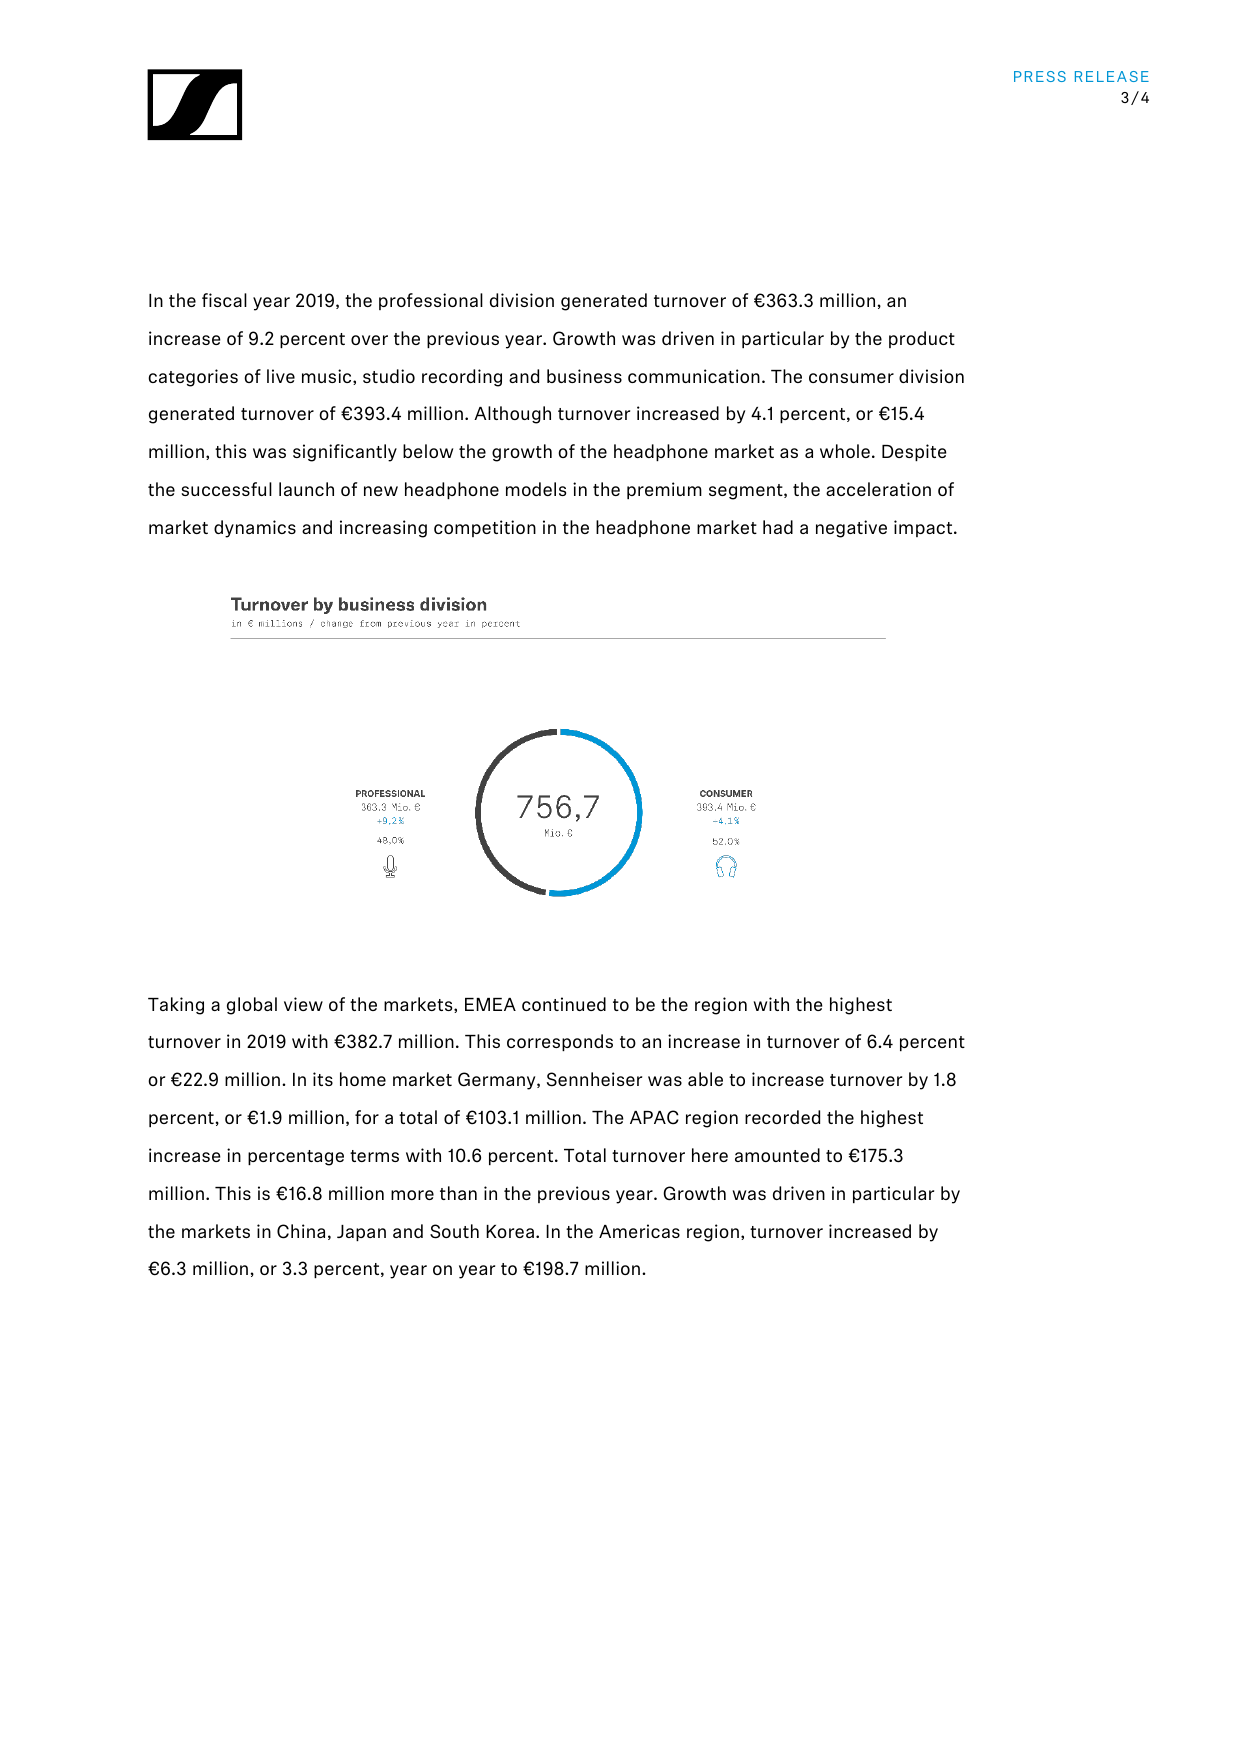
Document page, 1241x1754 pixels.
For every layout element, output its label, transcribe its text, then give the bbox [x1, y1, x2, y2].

picture [147, 589, 969, 941]
text In the fiscal year 2019, the professional division generated turnover of €363.3 million, an increase of 9.2 percent over the previous year. Growth was driven in particular by the product categories of live music, studio recording and business communication. The consumer division generated turnover of €393.4 million. Although turnover increased by 4.1 percent, or €15.4 million, this was significantly below the growth of the headphone market as a whole. Despite the successful launch of new headphone models in the premium segment, the acceleration of market dynamics and increasing competition in the headphone market had a negative impact. [148, 287, 968, 539]
text Taking a global view of the markets, EMEA continued to be the region with the highest turnover in 2019 with €382.7 million. This corresponds to an increase in turnover of 6.4 percent or €22.9 million. In its home market Germany, Sennheiser was able to increase turnover by 1.8 percent, or €1.9 million, for a total of €103.1 million. The APAC region recorded the highest increase in percentage terms with 10.6 percent. Total turnover here amounted to €175.3 million. This is €16.8 million more than in the previous year. Growth was driven in particular by the markets in China, Japan and South Korea. In the Americas region, turnover increased by €6.3 million, or 3.3 percent, year on year to €198.7 million. [148, 991, 968, 1281]
